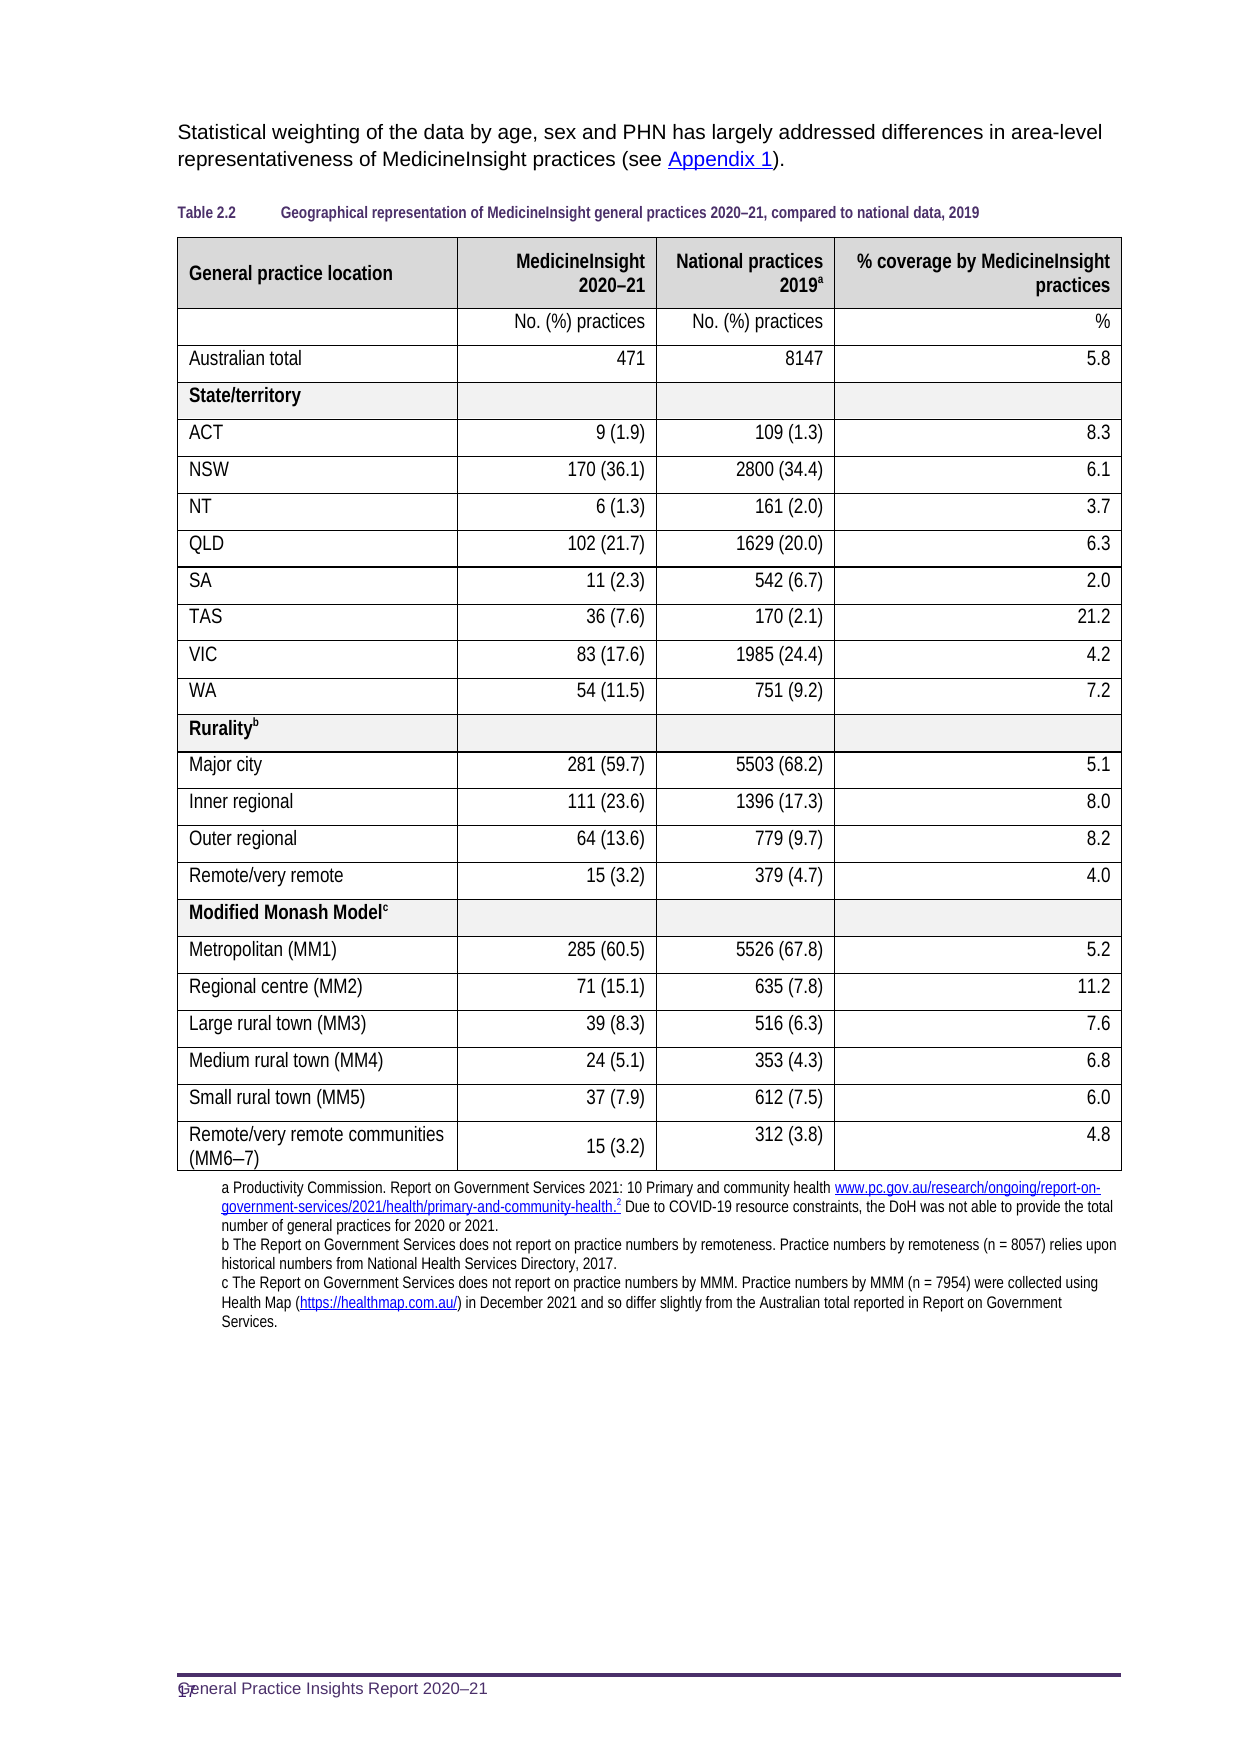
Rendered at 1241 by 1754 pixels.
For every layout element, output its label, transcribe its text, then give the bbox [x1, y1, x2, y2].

table_cell Major city [178, 753, 457, 788]
table_cell No. (%) practices [458, 309, 656, 344]
table_cell 7.2 [835, 679, 1121, 714]
table_cell 5.8 [835, 346, 1121, 382]
table_header % coverage by MedicineInsight practices [835, 238, 1121, 308]
table_cell 1396 (17.3) [657, 789, 834, 825]
table_cell 54 (11.5) [458, 679, 656, 714]
table_cell 379 (4.7) [657, 863, 834, 899]
table_cell 64 (13.6) [458, 826, 656, 862]
table_cell 2800 (34.4) [657, 457, 834, 492]
text a Productivity Commission. Report on Government Services 2021: 10 Primary and community health www.pc.gov.au/research/ongoing/report-on-government-services/2021/health/primary-and-community-health.2 Due to COVID-19 resource constraints, the DoH was not able to provide the total number of general practices for 2020 or 2021. [221, 1177, 1122, 1235]
table_cell 36 (7.6) [458, 605, 656, 640]
table_cell 8.0 [835, 789, 1121, 825]
table_cell 285 (60.5) [458, 937, 656, 973]
text Statistical weighting of the data by age, sex and PHN has largely addressed differences in area-level representativeness of MedicineInsight practices (see Appendix 1). [177, 118, 1122, 172]
table_cell NT [178, 494, 457, 529]
table_cell 4.8 [835, 1122, 1121, 1170]
table_cell [458, 383, 656, 418]
table_cell 612 (7.5) [657, 1085, 834, 1121]
table_cell Australian total [178, 346, 457, 382]
table_cell 5526 (67.8) [657, 937, 834, 973]
table_cell [835, 715, 1121, 751]
table_cell 4.2 [835, 641, 1121, 677]
title Table 2.2 Geographical representation of MedicineInsight general practices 2020–21, compared to national data, 2019 [177, 197, 1122, 224]
table_cell Medium rural town (MM4) [178, 1048, 457, 1084]
table_cell 6 (1.3) [458, 494, 656, 529]
table_cell 7.6 [835, 1011, 1121, 1047]
table_cell 24 (5.1) [458, 1048, 656, 1084]
table_cell 71 (15.1) [458, 974, 656, 1010]
table_cell [178, 309, 457, 344]
table_cell Metropolitan (MM1) [178, 937, 457, 973]
text b The Report on Government Services does not report on practice numbers by remoteness. Practice numbers by remoteness (n = 8057) relies upon historical numbers from National Health Services Directory, 2017. [221, 1235, 1122, 1273]
table_cell No. (%) practices [657, 309, 834, 344]
table_cell 779 (9.7) [657, 826, 834, 862]
table_cell [458, 900, 656, 936]
table_cell [835, 383, 1121, 418]
table_cell Remote/very remote communities (MM6–7) [178, 1122, 457, 1170]
table_cell 15 (3.2) [458, 1122, 656, 1170]
table_cell Large rural town (MM3) [178, 1011, 457, 1047]
table_cell [657, 383, 834, 418]
table_cell VIC [178, 641, 457, 677]
table_cell Remote/very remote [178, 863, 457, 899]
table_cell 8.2 [835, 826, 1121, 862]
table_cell 11.2 [835, 974, 1121, 1010]
table_cell 3.7 [835, 494, 1121, 529]
table_cell 635 (7.8) [657, 974, 834, 1010]
table_cell Outer regional [178, 826, 457, 862]
table_cell 2.0 [835, 568, 1121, 603]
table_cell State/territory [178, 383, 457, 418]
table_cell ACT [178, 420, 457, 456]
table_cell [458, 715, 656, 751]
table_cell % [835, 309, 1121, 344]
table_cell 5503 (68.2) [657, 753, 834, 788]
table_cell [657, 715, 834, 751]
table_cell 8.3 [835, 420, 1121, 456]
table_cell 8147 [657, 346, 834, 382]
table_cell 516 (6.3) [657, 1011, 834, 1047]
table_cell 111 (23.6) [458, 789, 656, 825]
table_cell [835, 900, 1121, 936]
table_cell 9 (1.9) [458, 420, 656, 456]
table_cell 170 (2.1) [657, 605, 834, 640]
table_cell WA [178, 679, 457, 714]
table_cell 21.2 [835, 605, 1121, 640]
table_cell Small rural town (MM5) [178, 1085, 457, 1121]
table_cell 312 (3.8) [657, 1122, 834, 1170]
table_cell 170 (36.1) [458, 457, 656, 492]
table_cell 1629 (20.0) [657, 531, 834, 566]
table_cell 11 (2.3) [458, 568, 656, 603]
table_cell 542 (6.7) [657, 568, 834, 603]
table_cell 109 (1.3) [657, 420, 834, 456]
table_cell 5.2 [835, 937, 1121, 973]
table_cell 15 (3.2) [458, 863, 656, 899]
table_cell Regional centre (MM2) [178, 974, 457, 1010]
table_header National practices 2019a [657, 238, 834, 308]
table_cell QLD [178, 531, 457, 566]
table_cell 751 (9.2) [657, 679, 834, 714]
text c The Report on Government Services does not report on practice numbers by MMM. Practice numbers by MMM (n = 7954) were collected using Health Map (https://healthmap.com.au/) in December 2021 and so differ slightly from the Australian total reported in Report on Government Services. [221, 1273, 1122, 1331]
table_cell 102 (21.7) [458, 531, 656, 566]
table_cell Inner regional [178, 789, 457, 825]
table_cell 1985 (24.4) [657, 641, 834, 677]
table_cell 6.8 [835, 1048, 1121, 1084]
table_header MedicineInsight 2020–21 [458, 238, 656, 308]
table_cell Ruralityb [178, 715, 457, 751]
table_cell TAS [178, 605, 457, 640]
table_cell 83 (17.6) [458, 641, 656, 677]
table_cell 6.0 [835, 1085, 1121, 1121]
table_cell 6.3 [835, 531, 1121, 566]
table_header General practice location [178, 238, 457, 308]
table_cell 4.0 [835, 863, 1121, 899]
table_cell 5.1 [835, 753, 1121, 788]
table_cell 39 (8.3) [458, 1011, 656, 1047]
table_cell SA [178, 568, 457, 603]
table_cell 353 (4.3) [657, 1048, 834, 1084]
table_cell Modified Monash Modelc [178, 900, 457, 936]
table_cell NSW [178, 457, 457, 492]
table_cell 6.1 [835, 457, 1121, 492]
table_cell 37 (7.9) [458, 1085, 656, 1121]
table_cell 161 (2.0) [657, 494, 834, 529]
table_cell [657, 900, 834, 936]
table_cell 471 [458, 346, 656, 382]
table_cell 281 (59.7) [458, 753, 656, 788]
